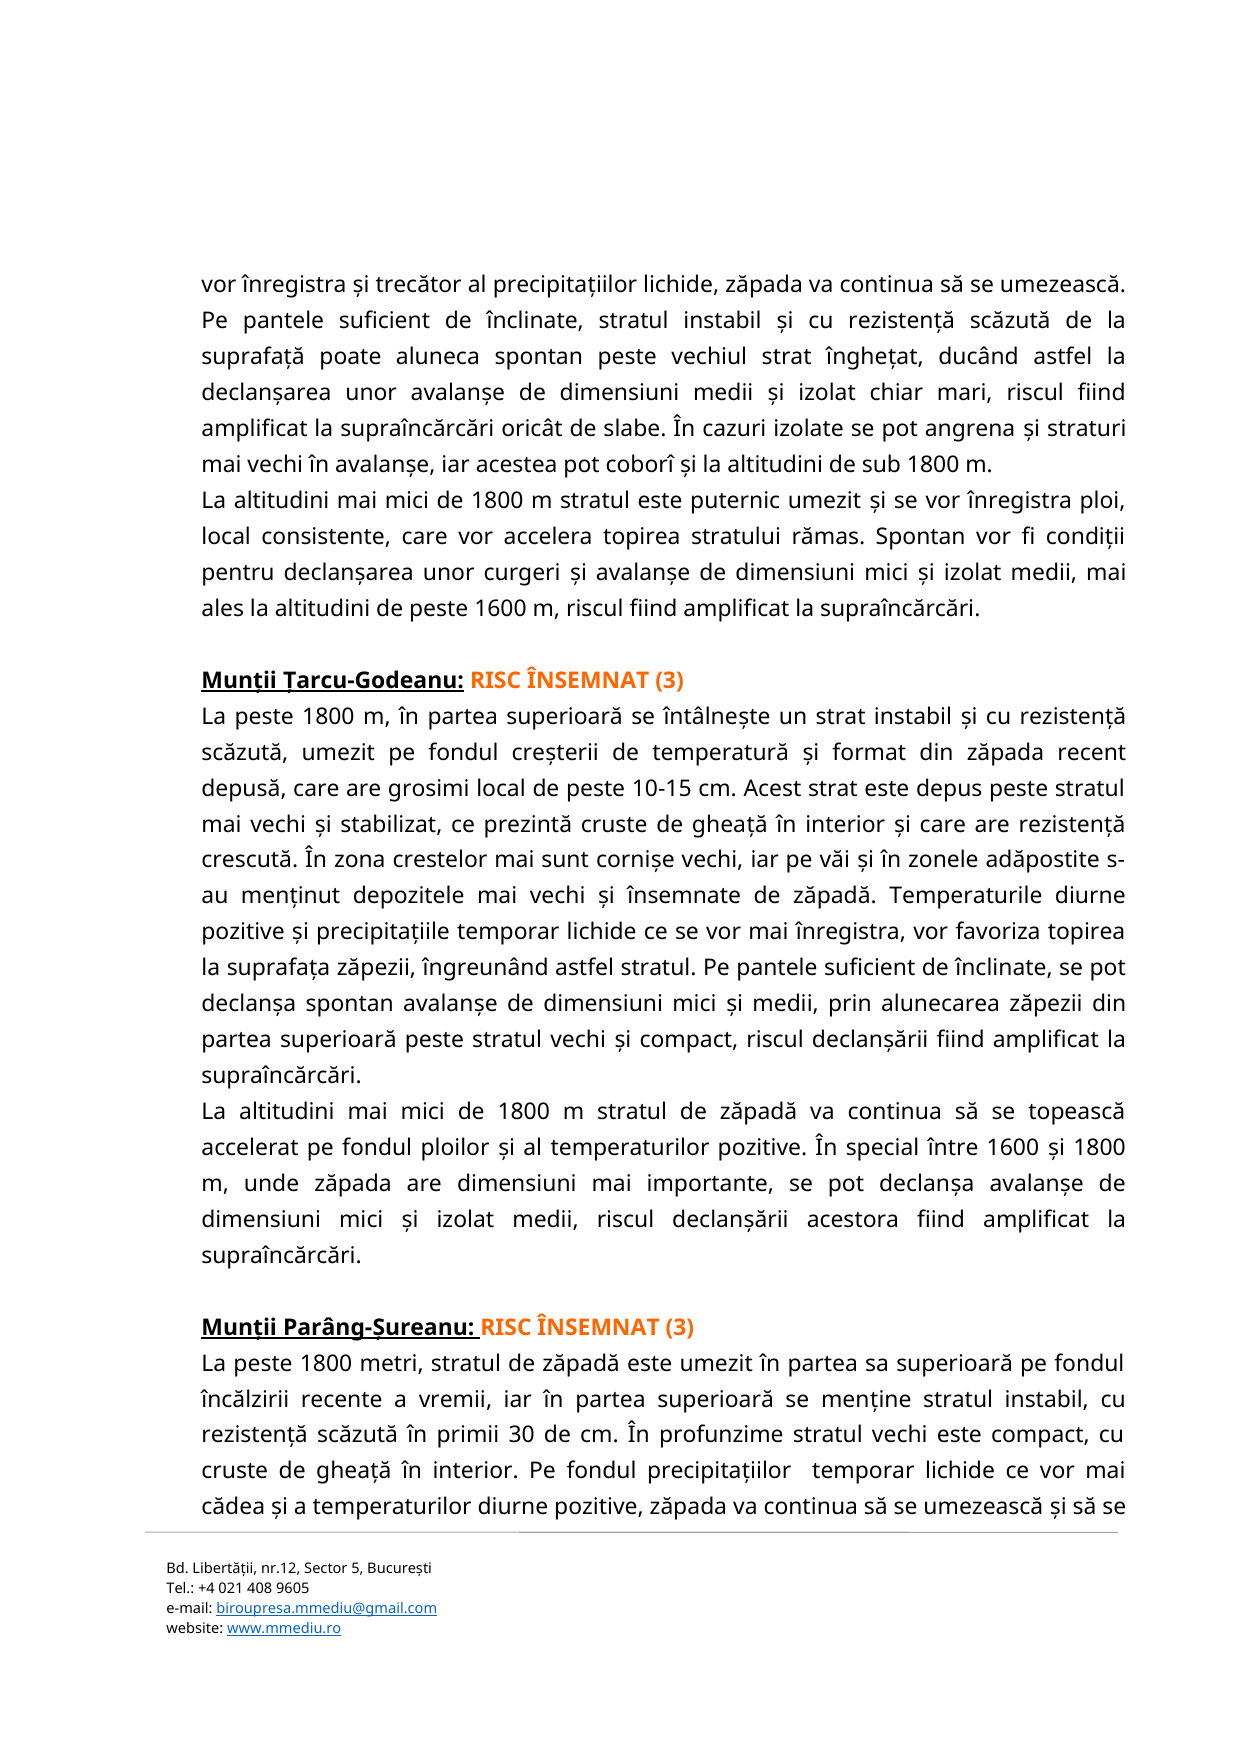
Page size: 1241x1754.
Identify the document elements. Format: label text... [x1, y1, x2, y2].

text Munții Țarcu-Godeanu: RISC ÎNSEMNAT (3) [201, 664, 1126, 695]
text La altitudini mai mici de 1800 m stratul este puternic umezit și se vor înregistra ploi, local consistente, care vor accelera topirea stratului rămas. Spontan vor fi condiţii pentru declanșarea unor curgeri și avalanșe de dimensiuni mici și izolat medii, mai ales la altitudini de peste 1600 m, riscul fiind amplificat la supraîncărcări. [201, 484, 1126, 623]
text La altitudini mai mici de 1800 m stratul de zăpadă va continua să se topească accelerat pe fondul ploilor și al temperaturilor pozitive. În special între 1600 și 1800 m, unde zăpada are dimensiuni mai importante, se pot declanșa avalanșe de dimensiuni mici și izolat medii, riscul declanșării acestora fiind amplificat la supraîncărcări. [201, 1095, 1126, 1270]
text La peste 1800 m, în partea superioară se întâlnește un strat instabil și cu rezistență scăzută, umezit pe fondul creșterii de temperatură și format din zăpada recent depusă, care are grosimi local de peste 10-15 cm. Acest strat este depus peste stratul mai vechi și stabilizat, ce prezintă cruste de gheață în interior și care are rezistență crescută. În zona crestelor mai sunt cornișe vechi, iar pe văi și în zonele adăpostite s-au menţinut depozitele mai vechi şi însemnate de zăpadă. Temperaturile diurne pozitive şi precipitațiile temporar lichide ce se vor mai înregistra, vor favoriza topirea la suprafața zăpezii, îngreunând astfel stratul. Pe pantele suficient de înclinate, se pot declanșa spontan avalanșe de dimensiuni mici și medii, prin alunecarea zăpezii din partea superioară peste stratul vechi și compact, riscul declanșării fiind amplificat la supraîncărcări. [201, 700, 1126, 1090]
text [201, 268, 1126, 479]
text Munții Parâng-Șureanu: RISC ÎNSEMNAT (3) [201, 1311, 1126, 1342]
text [201, 1347, 1126, 1522]
